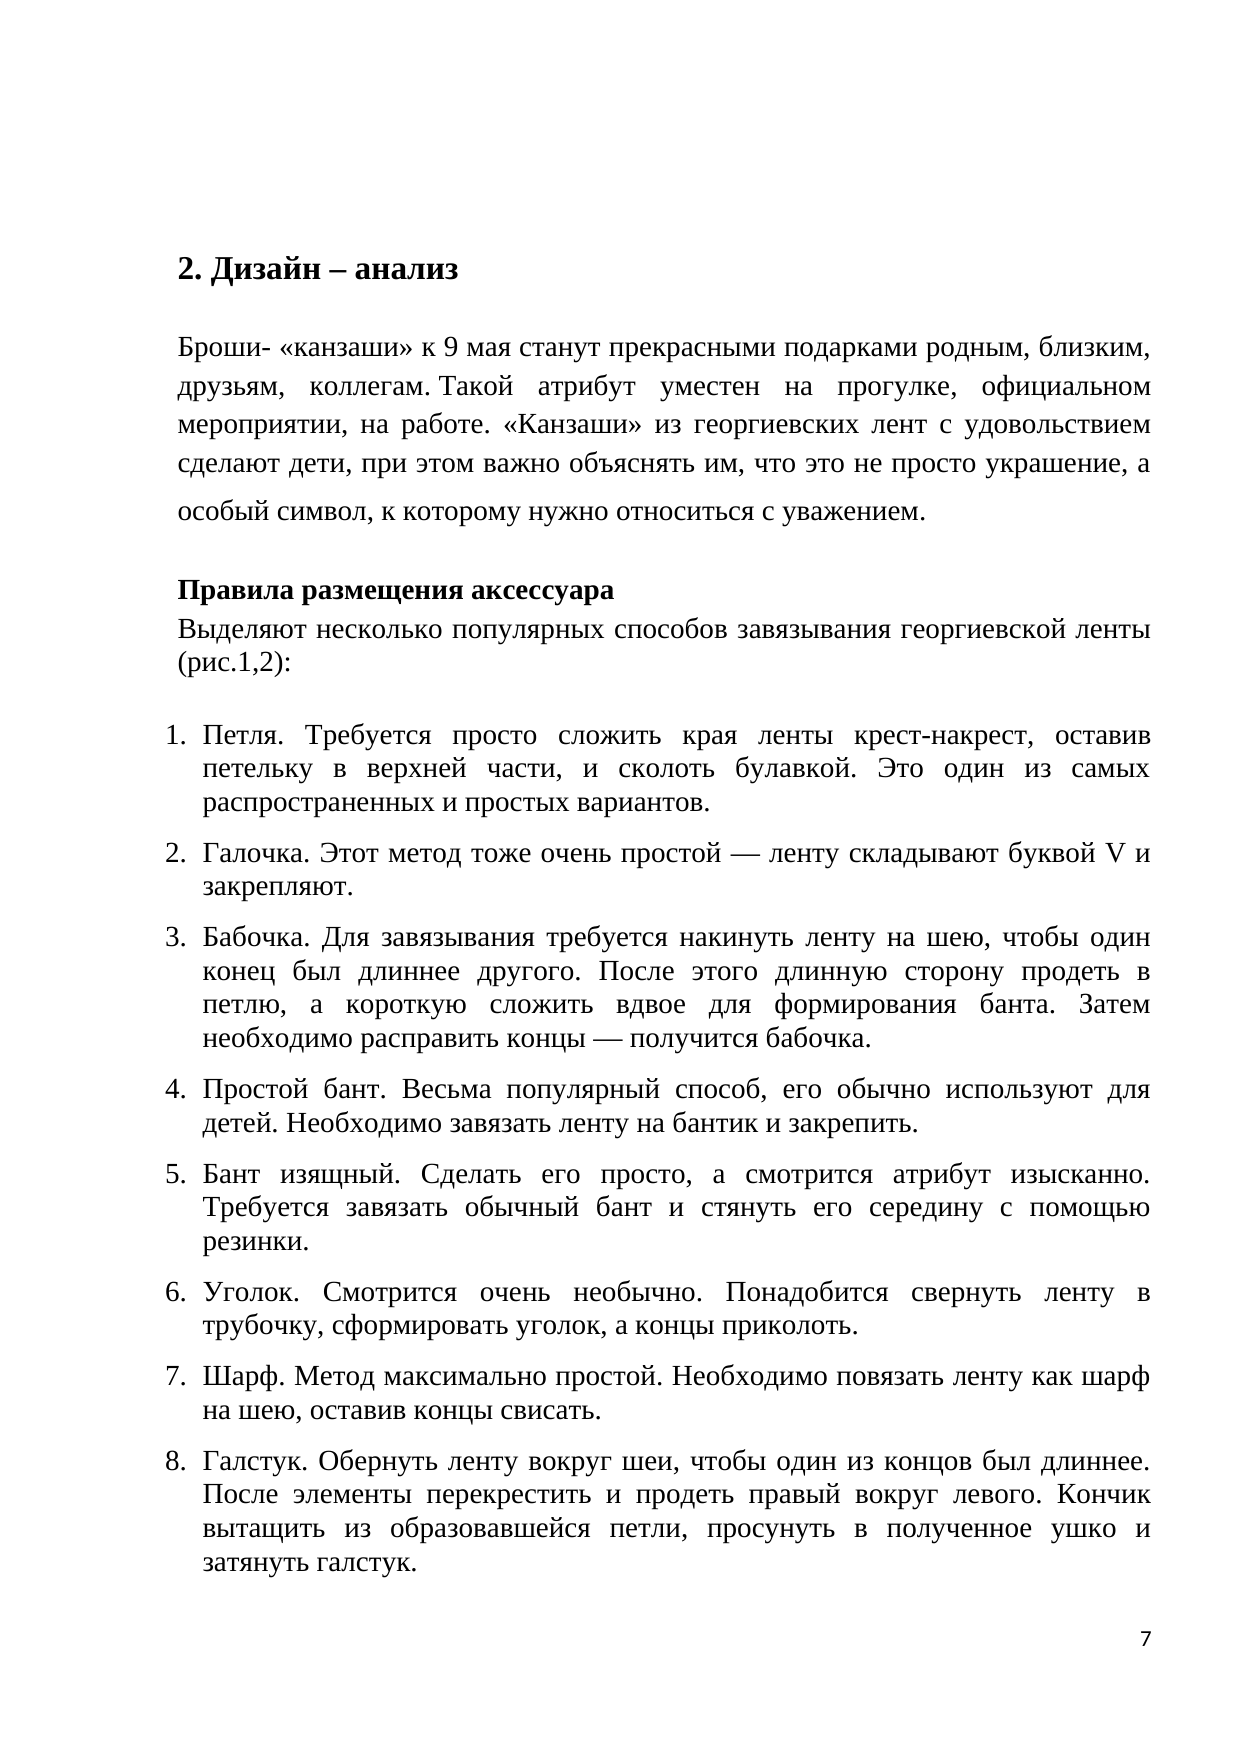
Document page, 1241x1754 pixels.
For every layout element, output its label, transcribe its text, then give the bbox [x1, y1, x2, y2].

list Простой бант. Весьма популярный способ, его обычно используют для детей. Необходимо завязать ленту на бантик и закрепить. [165, 1071, 1152, 1138]
list Уголок. Смотрится очень необычно. Понадобится свернуть ленту в трубочку, сформировать уголок, а концы приколоть. [165, 1274, 1152, 1341]
subtitle Броши- «канзаши» к 9 мая станут прекрасными подарками родным, близким, друзьям, коллегам. Такой атрибут уместен на прогулке, официальном мероприятии, на работе. «Канзаши» из георгиевских лент с удовольствием сделают дети, при этом важно объяснять им, что это не просто украшение, а особый символ, к которому нужно относиться с уважением. [177, 329, 1152, 528]
list Петля. Требуется просто сложить края ленты крест-накрест, оставив петельку в верхней части, и сколоть булавкой. Это один из самых распространенных и простых вариантов. [165, 717, 1152, 817]
subtitle Правила размещения аксессуара [177, 572, 1152, 606]
list Бант изящный. Сделать его просто, а смотрится атрибут изысканно. Требуется завязать обычный бант и стянуть его середину с помощью резинки. [165, 1156, 1152, 1256]
text Выделяют несколько популярных способов завязывания георгиевской ленты (рис.1,2): [177, 611, 1152, 678]
text 2. Дизайн – анализ [177, 248, 1152, 286]
list Бабочка. Для завязывания требуется накинуть ленту на шею, чтобы один конец был длиннее другого. После этого длинную сторону продеть в петлю, а короткую сложить вдвое для формирования банта. Затем необходимо расправить концы — получится бабочка. [165, 919, 1152, 1054]
list Галстук. Обернуть ленту вокруг шеи, чтобы один из концов был длиннее. После элементы перекрестить и продеть правый вокруг левого. Кончик вытащить из образовавшейся петли, просунуть в полученное ушко и затянуть галстук. [165, 1443, 1152, 1577]
list Шарф. Метод максимально простой. Необходимо повязать ленту как шарф на шею, оставив концы свисать. [165, 1358, 1152, 1426]
list Галочка. Этот метод тоже очень простой — ленту складывают буквой V и закрепляют. [165, 835, 1152, 902]
